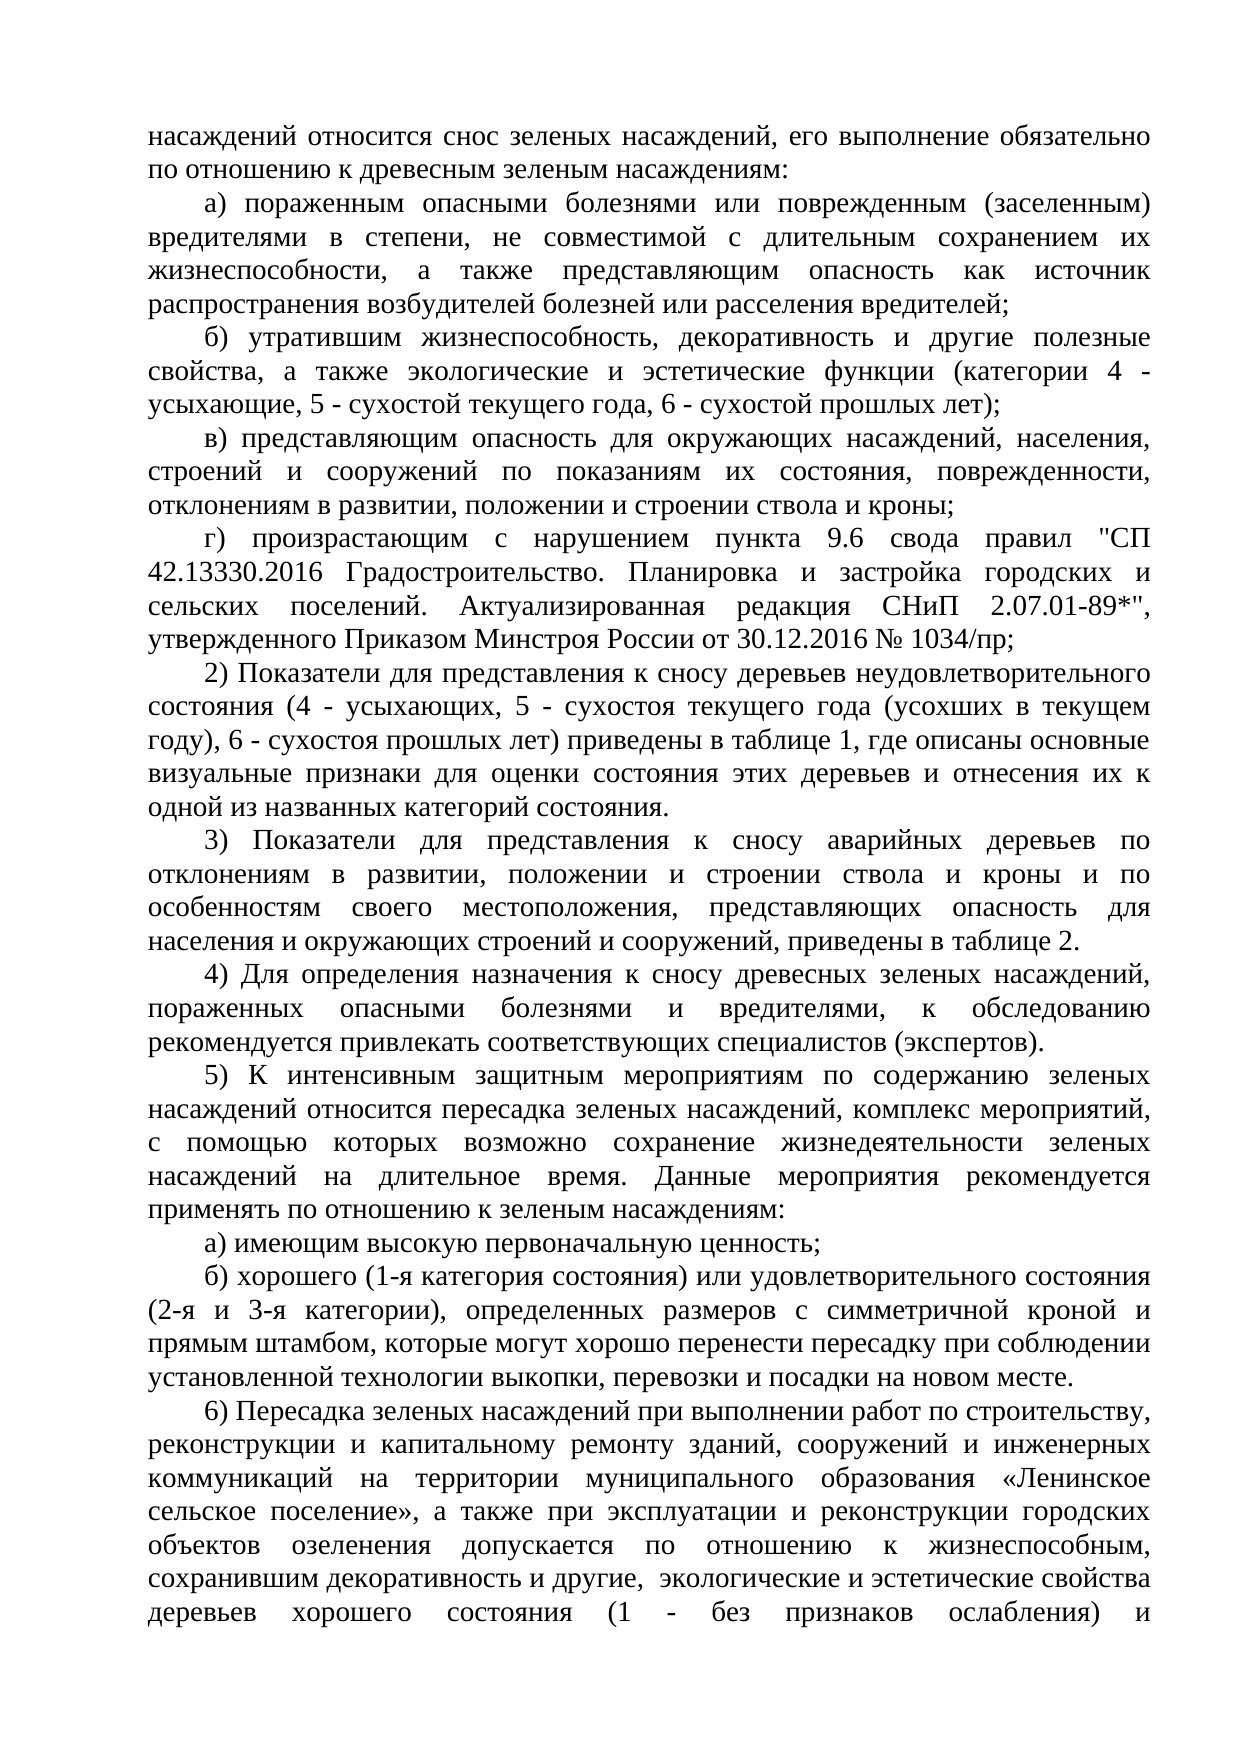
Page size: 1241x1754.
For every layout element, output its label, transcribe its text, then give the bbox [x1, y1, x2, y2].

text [148, 118, 1152, 185]
text а) пораженным опасными болезнями или поврежденным (заселенным) вредителями в степени, не совместимой с длительным сохранением их жизнеспособности, а также представляющим опасность как источник распространения возбудителей болезней или расселения вредителей; [148, 185, 1152, 319]
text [148, 1393, 1152, 1627]
text б) утратившим жизнеспособность, декоративность и другие полезные свойства, а также экологические и эстетические функции (категории 4 - усыхающие, 5 - сухостой текущего года, 6 - сухостой прошлых лет); [148, 319, 1152, 420]
text г) произрастающим с нарушением пункта 9.6 свода правил "СП 42.13330.2016 Градостроительство. Планировка и застройка городских и сельских поселений. Актуализированная редакция СНиП 2.07.01-89*", утвержденного Приказом Минстроя России от 30.12.2016 № 1034/пр; [148, 521, 1152, 655]
text в) представляющим опасность для окружающих насаждений, населения, строений и сооружений по показаниям их состояния, поврежденности, отклонениям в развитии, положении и строении ствола и кроны; [148, 420, 1152, 521]
text 5) К интенсивным защитным мероприятиям по содержанию зеленых насаждений относится пересадка зеленых насаждений, комплекс мероприятий, с помощью которых возможно сохранение жизнедеятельности зеленых насаждений на длительное время. Данные мероприятия рекомендуется применять по отношению к зеленым насаждениям: [148, 1057, 1152, 1225]
text 2) Показатели для представления к сносу деревьев неудовлетворительного состояния (4 - усыхающих, 5 - сухостоя текущего года (усохших в текущем году), 6 - сухостоя прошлых лет) приведены в таблице 1, где описаны основные визуальные признаки для оценки состояния этих деревьев и отнесения их к одной из названных категорий состояния. [148, 655, 1152, 822]
text а) имеющим высокую первоначальную ценность; [148, 1225, 1152, 1258]
text 4) Для определения назначения к сносу древесных зеленых насаждений, пораженных опасными болезнями и вредителями, к обследованию рекомендуется привлекать соответствующих специалистов (экспертов). [148, 957, 1152, 1057]
text 3) Показатели для представления к сносу аварийных деревьев по отклонениям в развитии, положении и строении ствола и кроны и по особенностям своего местоположения, представляющих опасность для населения и окружающих строений и сооружений, приведены в таблице 2. [148, 822, 1152, 957]
text б) хорошего (1-я категория состояния) или удовлетворительного состояния (2-я и 3-я категории), определенных размеров с симметричной кроной и прямым штамбом, которые могут хорошо перенести пересадку при соблюдении установленной технологии выкопки, перевозки и посадки на новом месте. [148, 1258, 1152, 1393]
